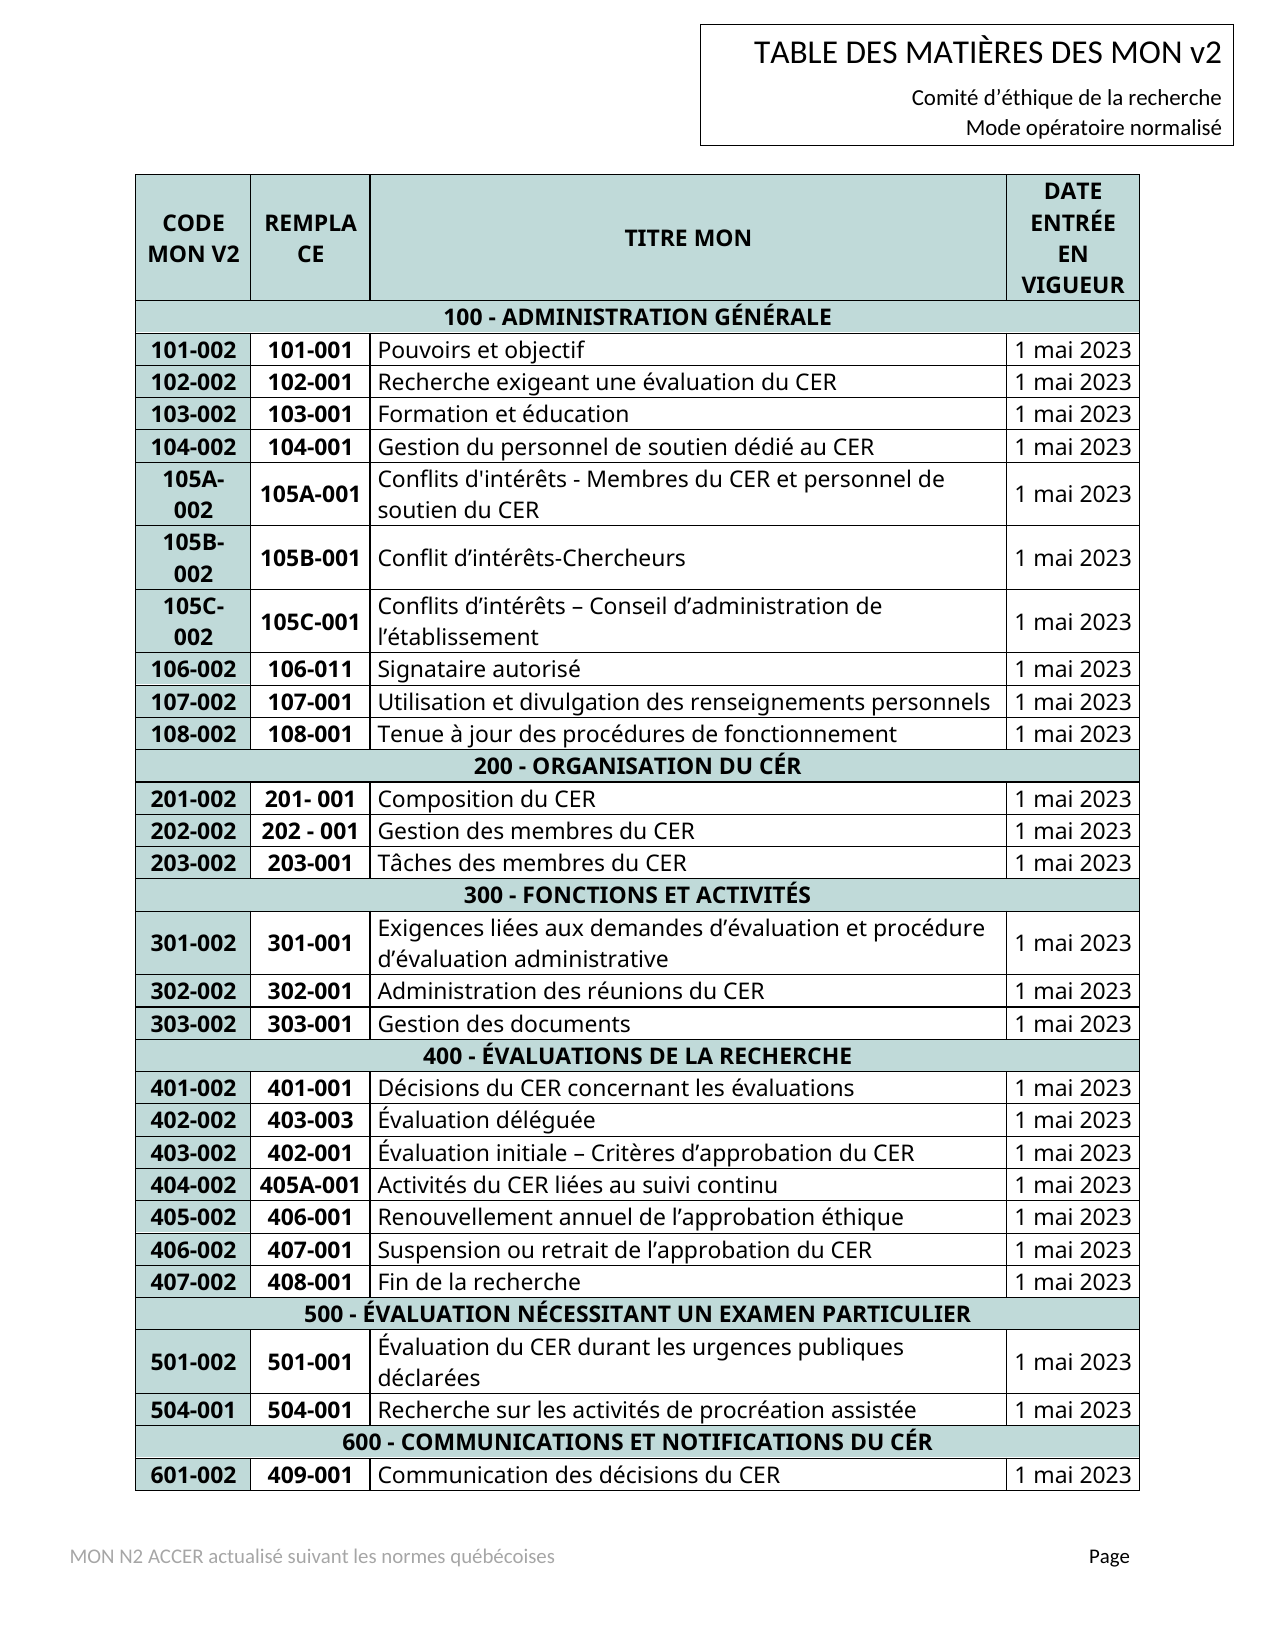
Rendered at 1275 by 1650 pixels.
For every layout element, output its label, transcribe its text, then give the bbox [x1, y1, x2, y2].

table_cell Exigences liées aux demandes d’évaluation et procédure d’évaluation administrative [371, 912, 1006, 974]
table_cell 105B-002 [136, 526, 250, 589]
table_cell 1 mai 2023 [1007, 975, 1139, 1006]
table_header REMPLACE [251, 175, 369, 300]
table_cell 409-001 [251, 1459, 369, 1490]
table_cell 504-001 [251, 1394, 369, 1425]
table_cell Pouvoirs et objectif [371, 334, 1006, 365]
table_cell 302-001 [251, 975, 369, 1006]
table_cell Utilisation et divulgation des renseignements personnels [371, 686, 1006, 717]
table_cell 103-001 [251, 398, 369, 429]
table_cell 106-002 [136, 653, 250, 684]
table_cell 203-002 [136, 847, 250, 878]
table_cell Gestion du personnel de soutien dédié au CER [371, 430, 1006, 462]
table_cell 300 - FONCTIONS ET ACTIVITÉS [136, 879, 1139, 911]
table_cell 201-002 [136, 783, 250, 814]
table_cell Évaluation du CER durant les urgences publiques déclarées [371, 1330, 1006, 1393]
table_cell 1 mai 2023 [1007, 430, 1139, 462]
table_cell 201- 001 [251, 783, 369, 814]
table_cell Décisions du CER concernant les évaluations [371, 1072, 1006, 1103]
table_cell 1 mai 2023 [1007, 1459, 1139, 1490]
table_cell 1 mai 2023 [1007, 815, 1139, 846]
table_cell 501-001 [251, 1330, 369, 1393]
table_cell 1 mai 2023 [1007, 1008, 1139, 1039]
table_cell Administration des réunions du CER [371, 975, 1006, 1006]
table_cell 1 mai 2023 [1007, 1394, 1139, 1425]
table_cell 104-001 [251, 430, 369, 462]
table_cell 303-002 [136, 1008, 250, 1039]
table_cell Conflit d’intérêts-Chercheurs [371, 526, 1006, 589]
table_cell 501-002 [136, 1330, 250, 1393]
table_cell 1 mai 2023 [1007, 847, 1139, 878]
table_cell Évaluation initiale – Critères d’approbation du CER [371, 1137, 1006, 1168]
table_cell Évaluation déléguée [371, 1104, 1006, 1136]
table_cell 402-001 [251, 1137, 369, 1168]
table_cell 1 mai 2023 [1007, 686, 1139, 717]
table_cell 1 mai 2023 [1007, 912, 1139, 974]
table_cell 107-002 [136, 686, 250, 717]
table_cell 203-001 [251, 847, 369, 878]
table_cell 101-002 [136, 334, 250, 365]
table_cell 1 mai 2023 [1007, 1169, 1139, 1200]
table_cell 408-001 [251, 1266, 369, 1297]
table_cell 1 mai 2023 [1007, 1104, 1139, 1136]
table_cell 1 mai 2023 [1007, 1266, 1139, 1297]
table_cell 100 - ADMINISTRATION GÉNÉRALE [136, 301, 1139, 332]
table_cell Conflits d’intérêts – Conseil d’administration de l’établissement [371, 590, 1006, 652]
table_cell 105B-001 [251, 526, 369, 589]
table_cell 1 mai 2023 [1007, 526, 1139, 589]
table_cell Fin de la recherche [371, 1266, 1006, 1297]
table_cell Formation et éducation [371, 398, 1006, 429]
table_cell Signataire autorisé [371, 653, 1006, 684]
table_cell 1 mai 2023 [1007, 1201, 1139, 1232]
table_cell 105A-001 [251, 463, 369, 525]
table_cell 105C-001 [251, 590, 369, 652]
table_cell 103-002 [136, 398, 250, 429]
table_cell 406-002 [136, 1234, 250, 1265]
table_cell 108-001 [251, 718, 369, 749]
table_cell 1 mai 2023 [1007, 783, 1139, 814]
table_cell 1 mai 2023 [1007, 718, 1139, 749]
table_cell Composition du CER [371, 783, 1006, 814]
table_cell 105A-002 [136, 463, 250, 525]
table_cell 104-002 [136, 430, 250, 462]
table_cell 105C-002 [136, 590, 250, 652]
table_cell 107-001 [251, 686, 369, 717]
table_cell 403-002 [136, 1137, 250, 1168]
table_cell 407-001 [251, 1234, 369, 1265]
table_cell Tenue à jour des procédures de fonctionnement [371, 718, 1006, 749]
table_header CODE MON V2 [136, 175, 250, 300]
table_cell 303-001 [251, 1008, 369, 1039]
table_cell 1 mai 2023 [1007, 1330, 1139, 1393]
table_cell 106-011 [251, 653, 369, 684]
table_cell Conflits d'intérêts - Membres du CER et personnel de soutien du CER [371, 463, 1006, 525]
table_cell 1 mai 2023 [1007, 366, 1139, 397]
table_cell 200 - ORGANISATION DU CÉR [136, 750, 1139, 781]
table_cell 500 - ÉVALUATION NÉCESSITANT UN EXAMEN PARTICULIER [136, 1298, 1139, 1329]
table_cell Activités du CER liées au suivi continu [371, 1169, 1006, 1200]
table_cell 402-002 [136, 1104, 250, 1136]
table_cell Recherche sur les activités de procréation assistée [371, 1394, 1006, 1425]
table_cell 1 mai 2023 [1007, 1137, 1139, 1168]
table_cell 401-001 [251, 1072, 369, 1103]
table_cell 1 mai 2023 [1007, 334, 1139, 365]
table_cell Gestion des documents [371, 1008, 1006, 1039]
table_cell Renouvellement annuel de l’approbation éthique [371, 1201, 1006, 1232]
table_header DATE ENTRÉE EN VIGUEUR [1007, 175, 1139, 300]
table_cell 1 mai 2023 [1007, 1072, 1139, 1103]
table_cell 1 mai 2023 [1007, 590, 1139, 652]
table_cell 302-002 [136, 975, 250, 1006]
table_cell 407-002 [136, 1266, 250, 1297]
table_cell 600 - COMMUNICATIONS ET NOTIFICATIONS DU CÉR [136, 1426, 1139, 1457]
table_cell 101-001 [251, 334, 369, 365]
table_cell 1 mai 2023 [1007, 398, 1139, 429]
table_cell 404-002 [136, 1169, 250, 1200]
table_cell 601-002 [136, 1459, 250, 1490]
table_cell 301-001 [251, 912, 369, 974]
table_cell 102-001 [251, 366, 369, 397]
table_cell 504-001 [136, 1394, 250, 1425]
table_cell Gestion des membres du CER [371, 815, 1006, 846]
table_cell 1 mai 2023 [1007, 1234, 1139, 1265]
table_cell 102-002 [136, 366, 250, 397]
table_cell 400 - ÉVALUATIONS DE LA RECHERCHE [136, 1040, 1139, 1071]
table_cell 403-003 [251, 1104, 369, 1136]
table_cell 401-002 [136, 1072, 250, 1103]
table_cell 1 mai 2023 [1007, 653, 1139, 684]
table_cell 406-001 [251, 1201, 369, 1232]
table_cell 405-002 [136, 1201, 250, 1232]
table_cell 108-002 [136, 718, 250, 749]
table_cell Tâches des membres du CER [371, 847, 1006, 878]
table_cell Suspension ou retrait de l’approbation du CER [371, 1234, 1006, 1265]
table_header TITRE MON [371, 175, 1006, 300]
table_cell 202-002 [136, 815, 250, 846]
table_cell 301-002 [136, 912, 250, 974]
table_cell 202 - 001 [251, 815, 369, 846]
table_cell Communication des décisions du CER [371, 1459, 1006, 1490]
table_cell 405A-001 [251, 1169, 369, 1200]
table_cell 1 mai 2023 [1007, 463, 1139, 525]
table_cell Recherche exigeant une évaluation du CER [371, 366, 1006, 397]
